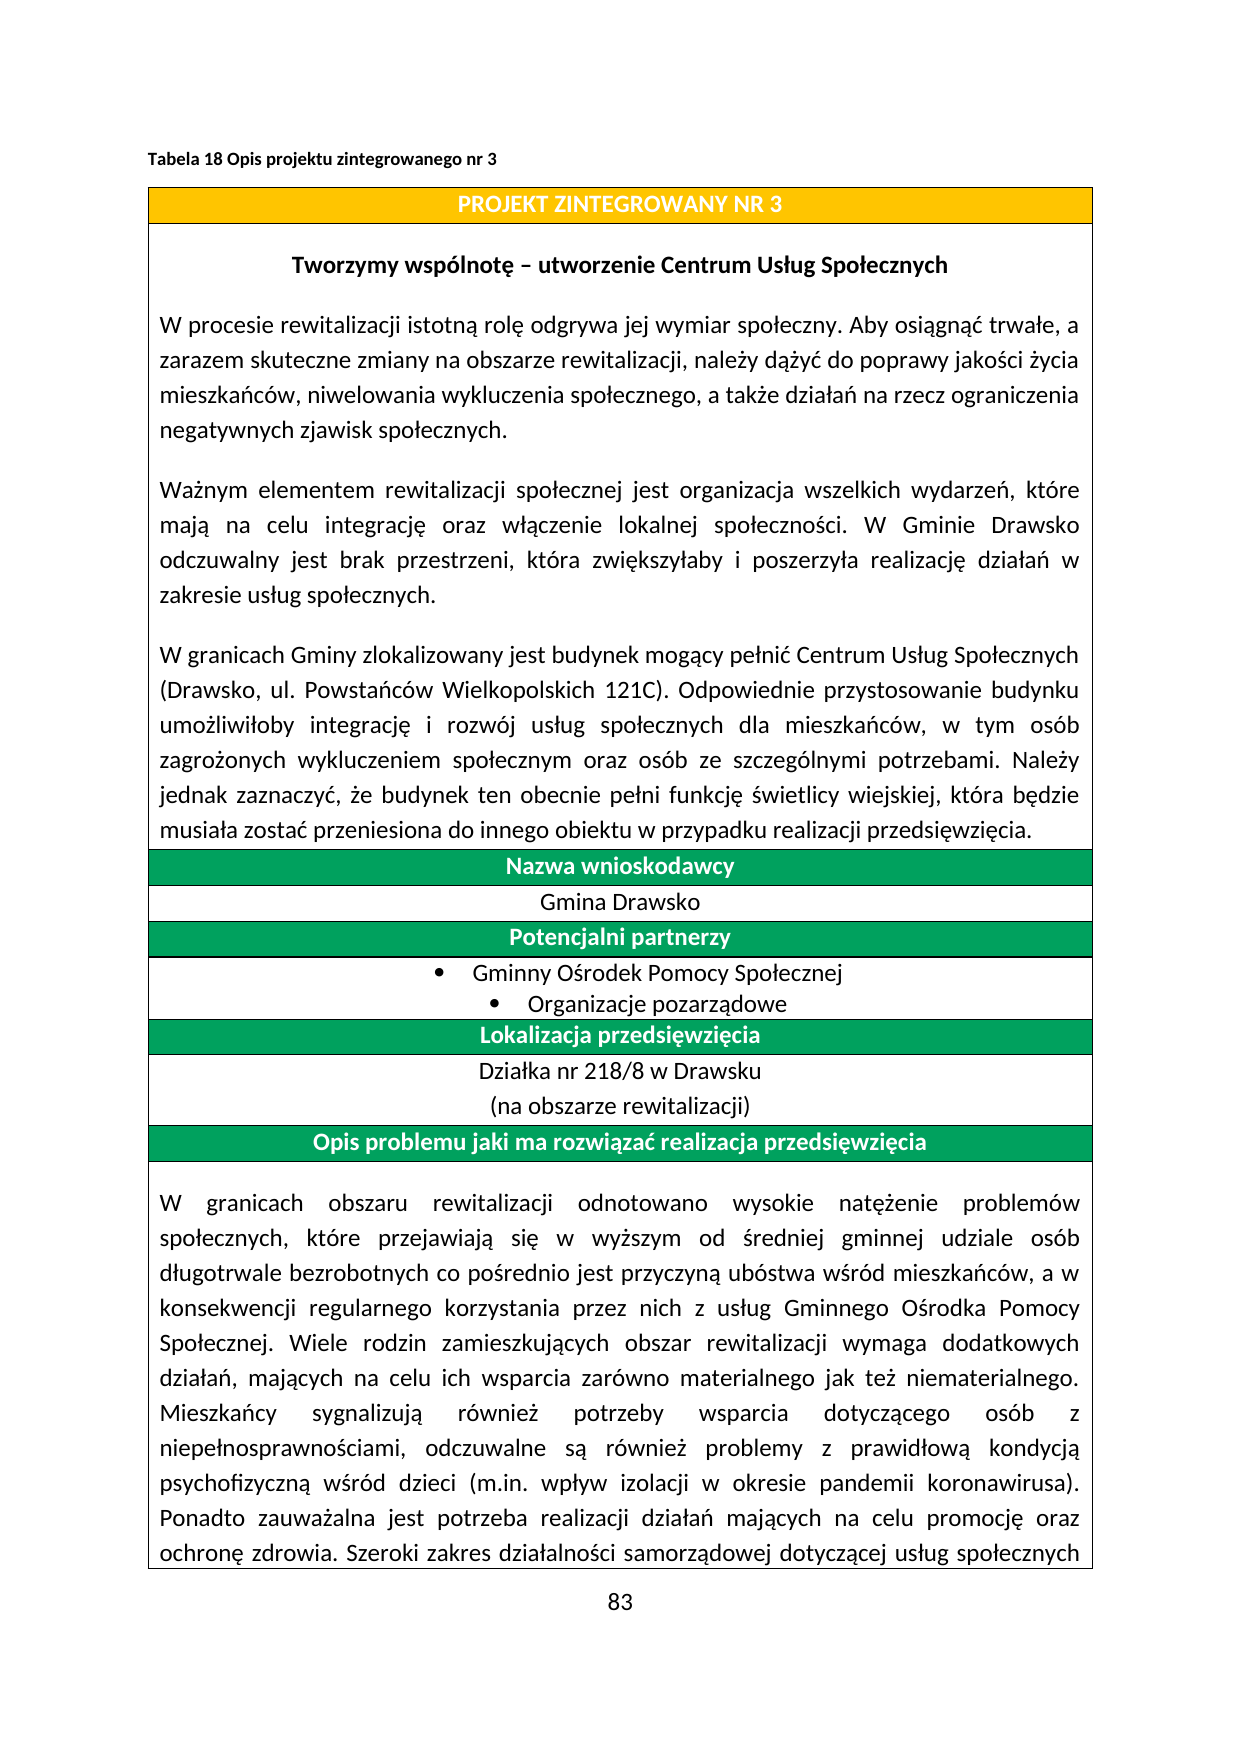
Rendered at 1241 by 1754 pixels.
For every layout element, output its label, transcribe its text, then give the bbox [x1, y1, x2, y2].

table_cell Gmina Drawsko [149, 886, 1092, 921]
table_cell Działka nr 218/8 w Drawsku (na obszarze rewitalizacji) [149, 1055, 1092, 1125]
table_cell Potencjalni partnerzy [149, 922, 1092, 956]
table_header PROJEKT ZINTEGROWANY NR 3 [149, 188, 1092, 223]
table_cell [149, 1162, 1092, 1567]
table_cell Lokalizacja przedsięwzięcia [149, 1020, 1092, 1054]
table_cell Nazwa wnioskodawcy [149, 850, 1092, 885]
table_cell Opis problemu jaki ma rozwiązać realizacja przedsięwzięcia [149, 1126, 1092, 1161]
table_cell Tworzymy wspólnotę – utworzenie Centrum Usług Społecznych W procesie rewitalizacji istotną rolę odgrywa jej wymiar społeczny. Aby osiągnąć trwałe, a zarazem skuteczne zmiany na obszarze rewitalizacji, należy dążyć do poprawy jakości życia mieszkańców, niwelowania wykluczenia społecznego, a także działań na rzecz ograniczenia negatywnych zjawisk społecznych. Ważnym elementem rewitalizacji społecznej jest organizacja wszelkich wydarzeń, które mają na celu integrację oraz włączenie lokalnej społeczności. W Gminie Drawsko odczuwalny jest brak przestrzeni, która zwiększyłaby i poszerzyła realizację działań w zakresie usług społecznych. W granicach Gminy zlokalizowany jest budynek mogący pełnić Centrum Usług Społecznych (Drawsko, ul. Powstańców Wielkopolskich 121C). Odpowiednie przystosowanie budynku umożliwiłoby integrację i rozwój usług społecznych dla mieszkańców, w tym osób zagrożonych wykluczeniem społecznym oraz osób ze szczególnymi potrzebami. Należy jednak zaznaczyć, że budynek ten obecnie pełni funkcję świetlicy wiejskiej, która będzie musiała zostać przeniesiona do innego obiektu w przypadku realizacji przedsięwzięcia. [149, 224, 1092, 849]
text Tabela 18 Opis projektu zintegrowanego nr 3 [148, 148, 1093, 171]
table_cell Gminny Ośrodek Pomocy Społecznej Organizacje pozarządowe [149, 958, 1092, 1018]
